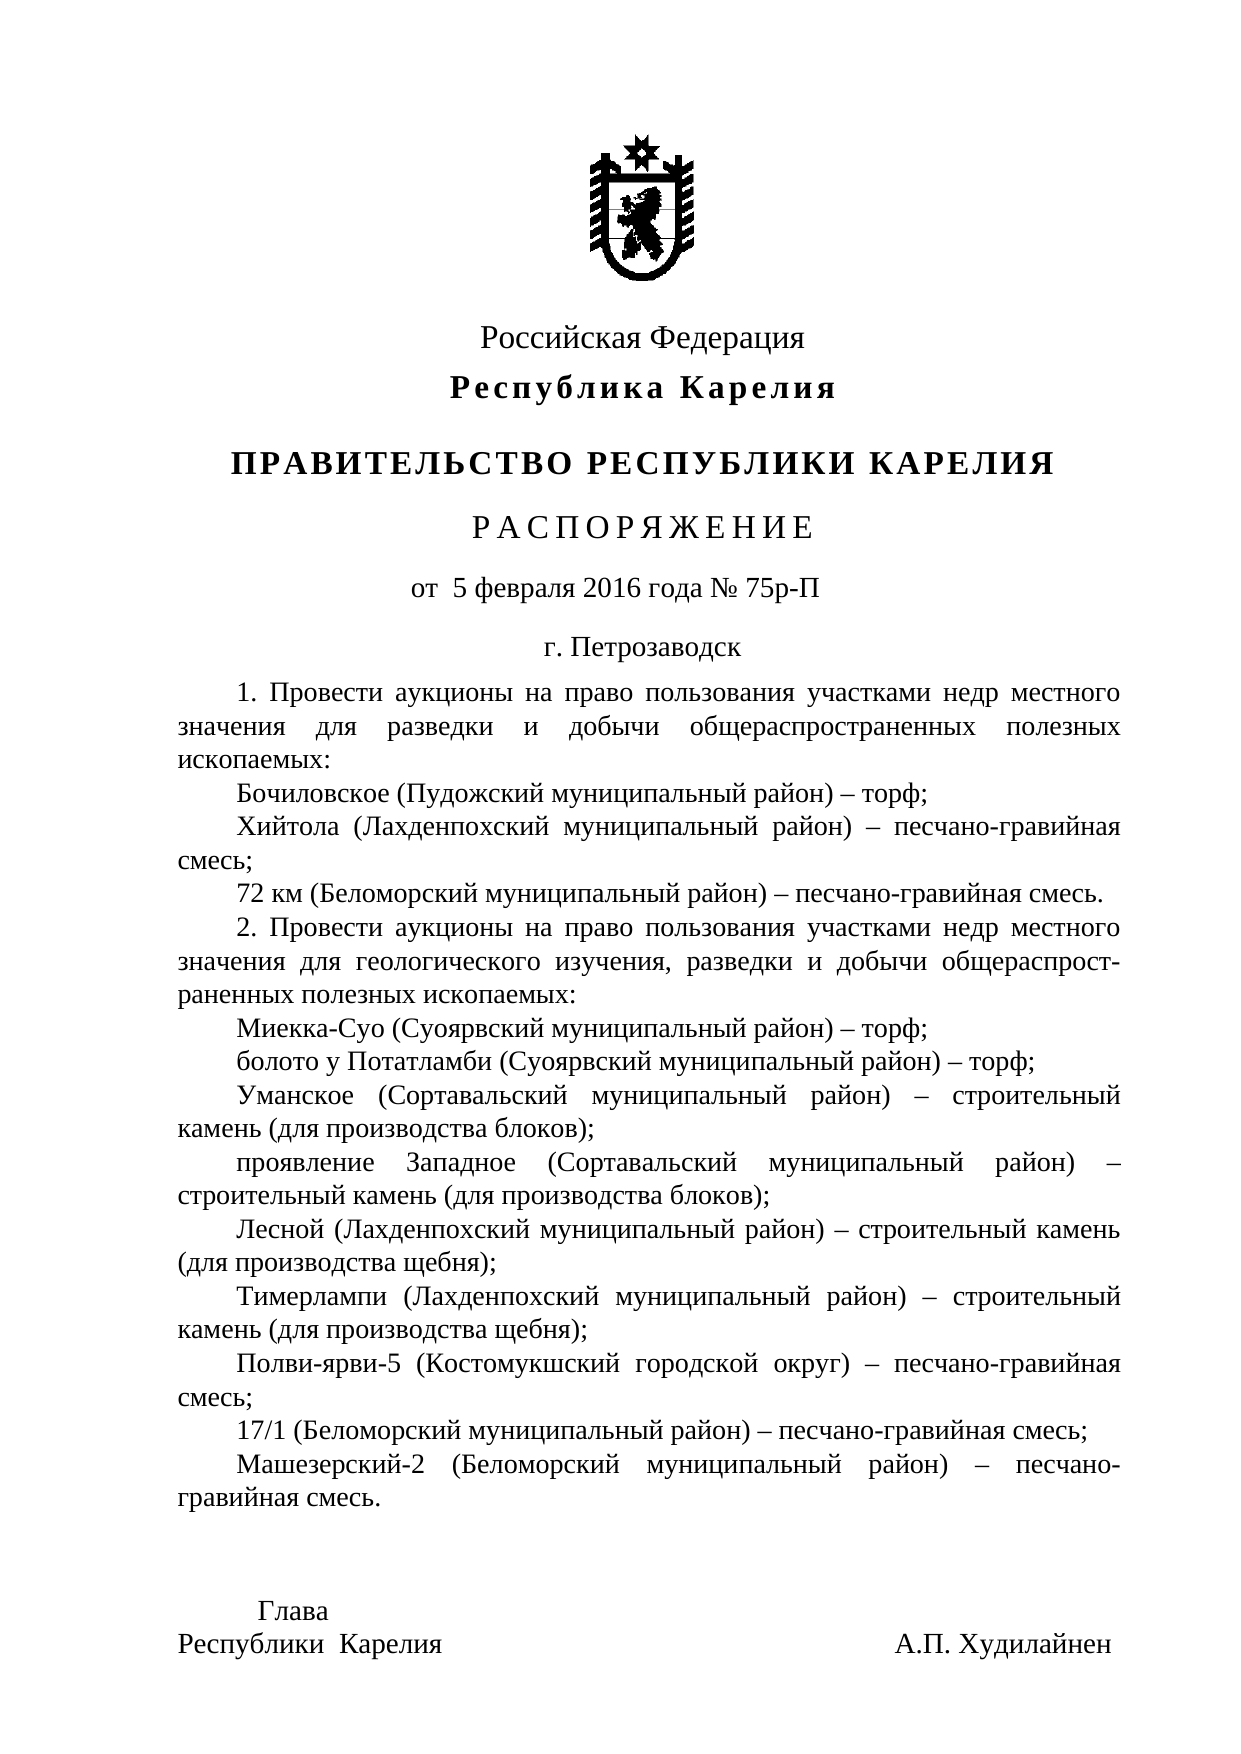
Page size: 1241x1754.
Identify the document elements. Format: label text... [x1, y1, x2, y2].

text 1. Провести аукционы на право пользования участками недр местного значения для разведки и добычи общераспространенных полезных ископаемых: [177, 675, 1122, 776]
text Полви-ярви-5 (Костомукшский городской округ) – песчано-гравийная смесь; [177, 1346, 1122, 1413]
text Глава [177, 1593, 1107, 1627]
subtitle Российская Федерация [177, 317, 1107, 355]
text болото у Потатламби (Суоярвский муниципальный район) – торф; [177, 1044, 1122, 1077]
text Миекка-Суо (Суоярвский муниципальный район) – торф; [177, 1010, 1122, 1044]
text 17/1 (Беломорский муниципальный район) – песчано-гравийная смесь; [177, 1413, 1122, 1446]
text Машезерский-2 (Беломорский муниципальный район) – песчано-гравийная смесь. [177, 1446, 1122, 1513]
text 72 км (Беломорский муниципальный район) – песчано-гравийная смесь. [177, 876, 1122, 910]
text Республики Карелия А.П. Худилайнен [177, 1627, 1152, 1660]
picture [571, 122, 713, 305]
text Лесной (Лахденпохский муниципальный район) – строительный камень (для производства щебня); [177, 1212, 1122, 1279]
text 2. Провести аукционы на право пользования участками недр местного значения для геологического изучения, разведки и добычи общераспрост-раненных полезных ископаемых: [177, 910, 1122, 1010]
text от 5 февраля 2016 года № 75р-П [177, 570, 1107, 604]
text Бочиловское (Пудожский муниципальный район) – торф; [177, 776, 1122, 809]
text Уманское (Сортавальский муниципальный район) – строительный камень (для производства блоков); [177, 1077, 1122, 1144]
subtitle ПРАВИТЕЛЬСТВО РЕСПУБЛИКИ КАРЕЛИЯ [177, 444, 1107, 482]
subtitle РАСПОРЯЖЕНИЕ [177, 507, 1107, 545]
subtitle Республика Карелия [177, 368, 1107, 406]
text Тимерлампи (Лахденпохский муниципальный район) – строительный камень (для производства щебня); [177, 1279, 1122, 1346]
text проявление Западное (Сортавальский муниципальный район) – строительный камень (для производства блоков); [177, 1144, 1122, 1212]
text г. Петрозаводск [177, 629, 1107, 662]
text Хийтола (Лахденпохский муниципальный район) – песчано-гравийная смесь; [177, 809, 1122, 876]
